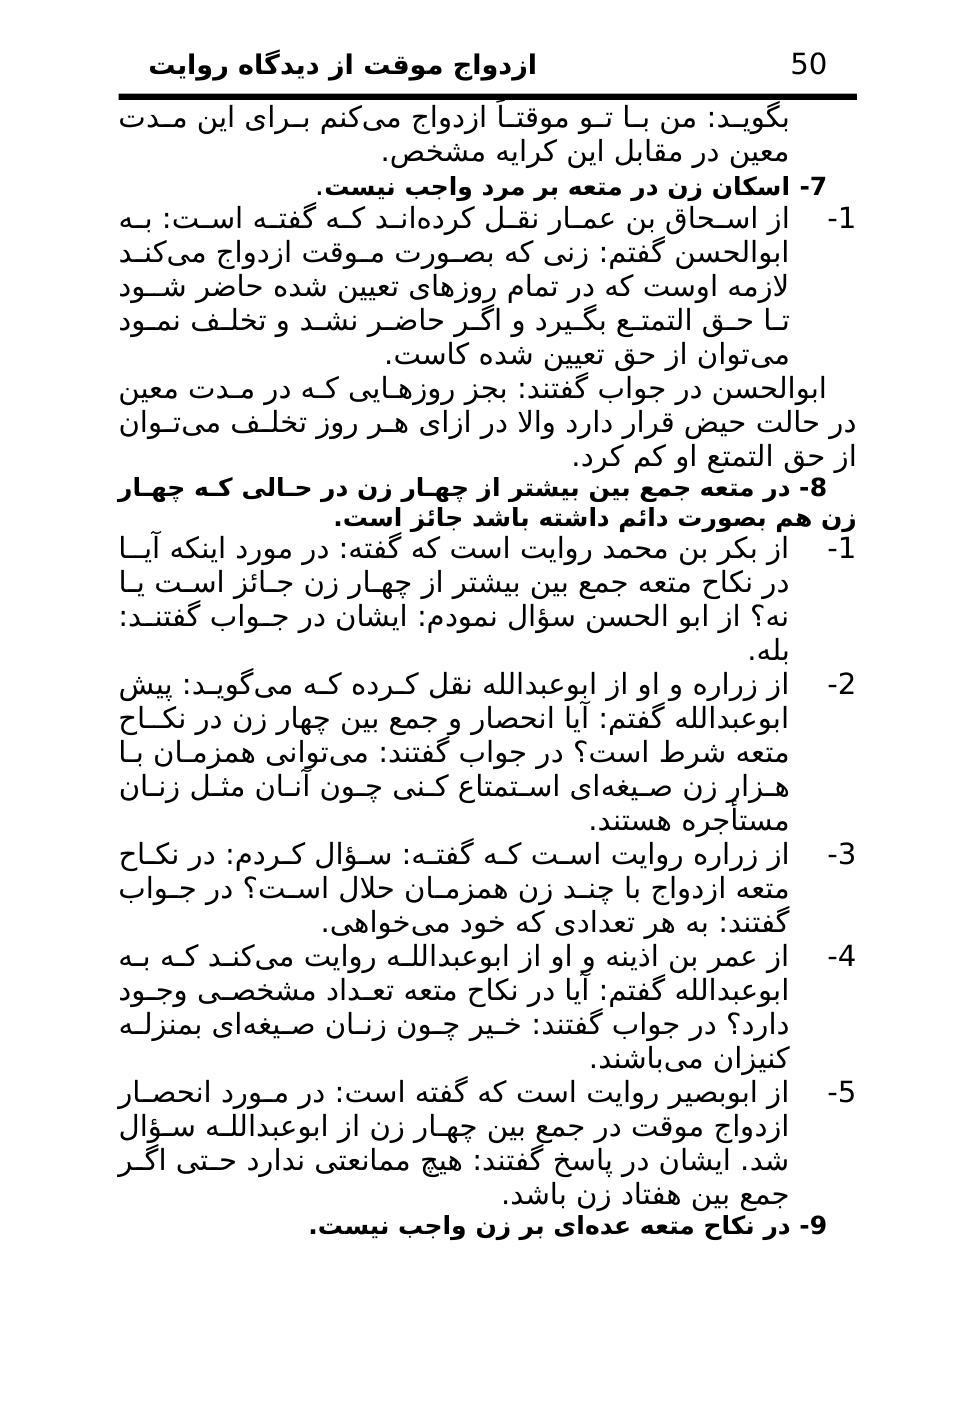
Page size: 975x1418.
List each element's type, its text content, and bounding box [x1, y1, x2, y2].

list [118, 100, 827, 168]
list از بکر بن محمد روایت است که گفته: در مورد اینکه آیا در نکاح متعه جمع بین بیشتر از چهار زن جائز است یا نه؟ از ابو الحسن سؤال نمودم: ایشان در جواب گفتند: بله. [118, 532, 827, 668]
list از اسحاق‌ بن عمار نقل کرده‌اند که گفته است: به ابوالحسن گفتم: زنی که بصورت موقت ازدواج می‌کند لازمه اوست که در تمام روزهای تعیین شده حاضر شود تا حق ‌التمتع بگیرد و اگر حاضر نشد و تخلف نمود می‌توان از حق تعیین شده کاست. [118, 202, 827, 372]
list از ابوبصیر روایت است که گفته است: در مورد انحصار ازدواج موقت در جمع بین چهار زن از ابوعبدالله سؤال شد. ایشان در پاسخ گفتند: هیچ ممانعتی ندارد حتی اگر جمع بین هفتاد زن باشد. [118, 1075, 827, 1211]
text ابوالحسن در جواب گفتند: بجز روزهایی که در مدت معین در حالت حیض قرار دارد والا در ازای هر روز تخلف می‌‌توان از حق ‌التمتع او کم کرد. [118, 372, 857, 473]
text 7- اسکان زن در متعه بر مرد واجب نیست. [118, 168, 857, 202]
list از زراره و او از ابوعبدالله نقل کرده که می‌گوید: پیش ابوعبدالله گفتم: آیا انحصار و جمع بین چهار زن در نکاح متعه شرط است؟ در جواب گفتند: می‌توانی همزمان با هزار زن صیغه‌ای استمتاع کنی چون آنان مثل زنان مستأجره هستند. [118, 668, 827, 837]
list از عمر بن اذینه و او از ابوعبدالله روایت می‌کند که به ابوعبدالله گفتم: آیا در نکاح متعه تعداد مشخصی وجود دارد؟ در جواب گفتند: خیر چون زنان صیغه‌ای بمنزله کنیزان می‌‌باشند. [118, 939, 827, 1075]
text 8- در متعه جمع بین بیشتر از چهار زن در حالی که چهار زن هم بصورت دائم داشته باشد جائز است. [118, 473, 857, 532]
text 9- در نکاح متعه عده‌ای بر زن واجب نیست. [118, 1211, 857, 1240]
list از زراره روایت است که گفته: سؤال کردم: در نکاح متعه ازدواج با چند زن همزمان حلال است؟ در جواب گفتند: به هر تعدادی که خود می‌خواهی. [118, 837, 827, 939]
